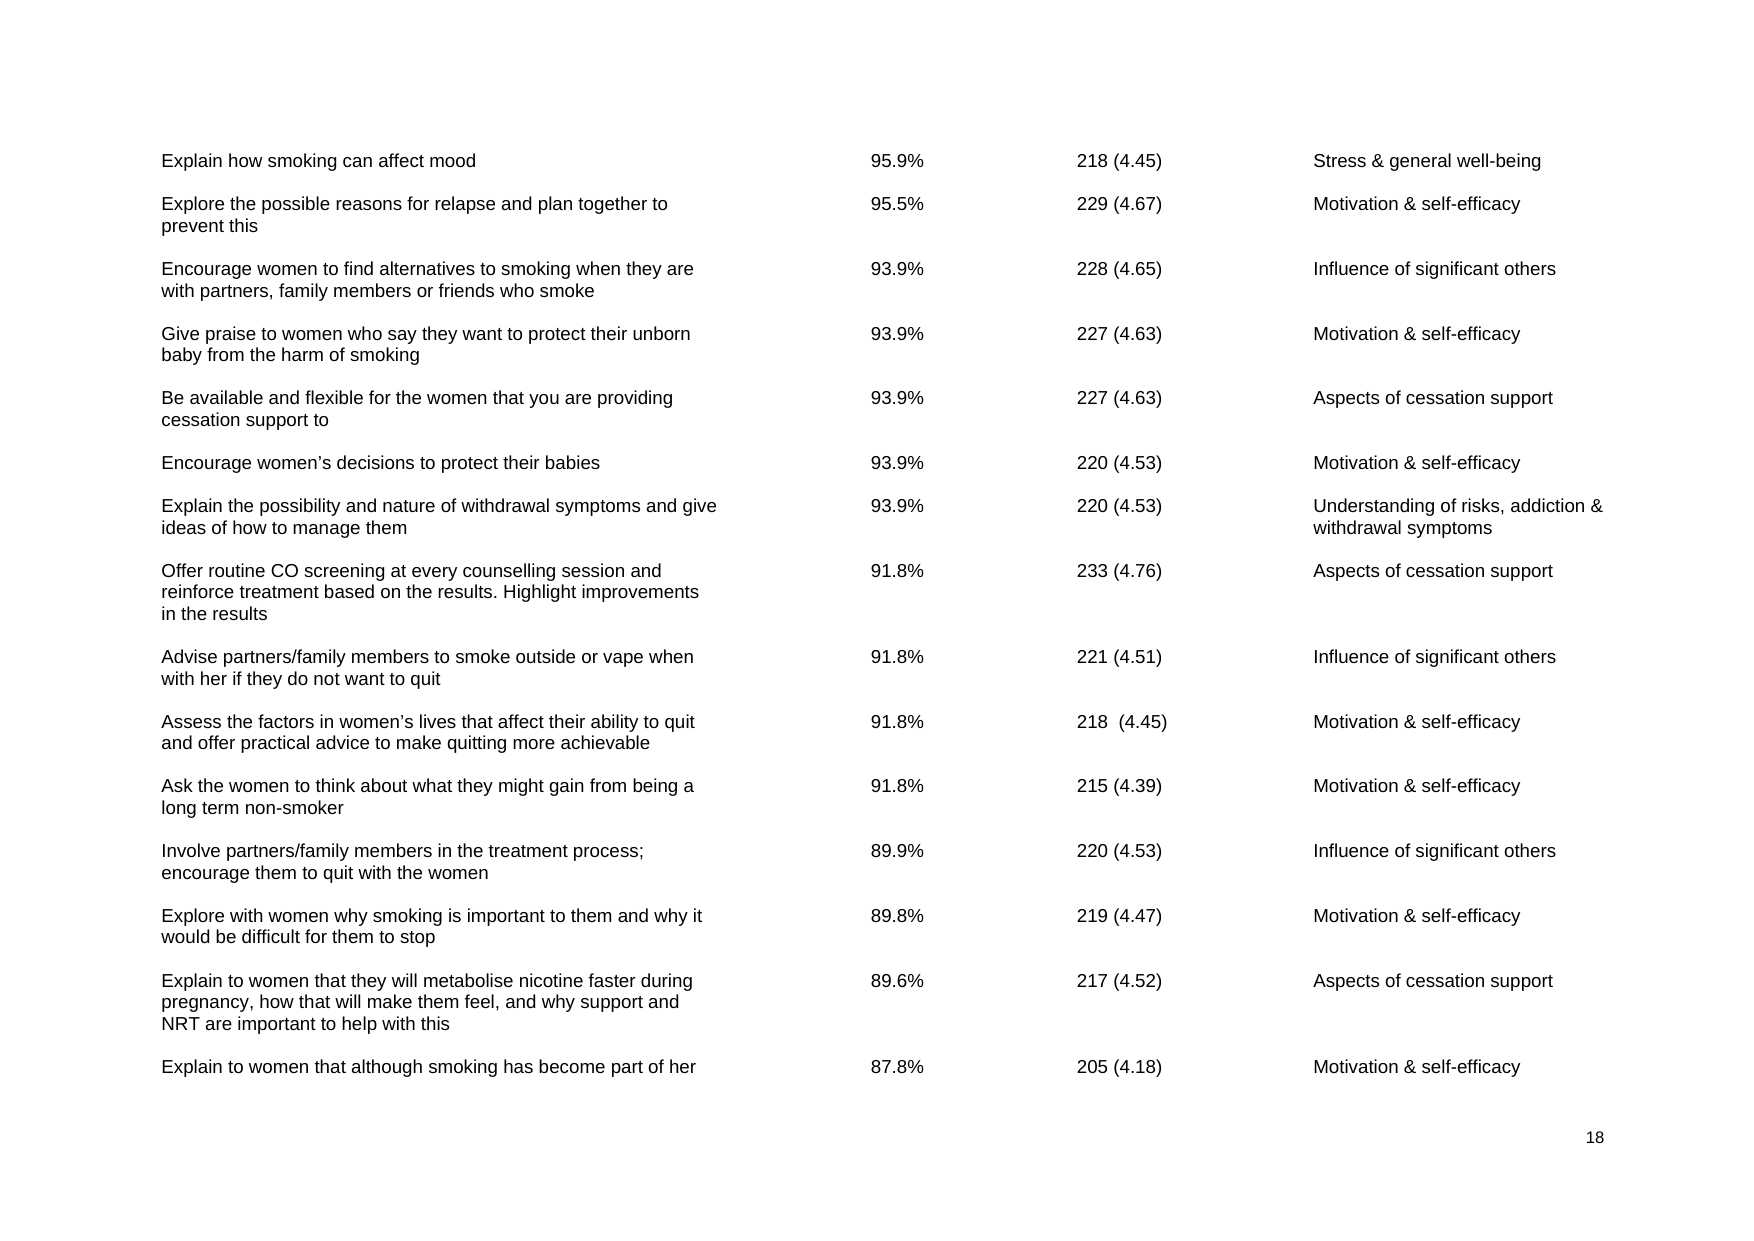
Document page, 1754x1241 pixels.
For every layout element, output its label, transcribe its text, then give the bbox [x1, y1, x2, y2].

table_cell 87.8% [729, 1056, 1065, 1077]
table_cell 220 (4.53) [1065, 840, 1302, 905]
table_cell 220 (4.53) [1065, 452, 1302, 495]
table_cell Encourage women to find alternatives to smoking when they are with partners, family members or friends who smoke [150, 258, 729, 322]
table_cell Aspects of cessation support [1302, 387, 1671, 452]
table_cell 93.9% [729, 387, 1065, 452]
table_cell Influence of significant others [1302, 646, 1671, 711]
table_cell Be available and flexible for the women that you are providing cessation support to [150, 387, 729, 452]
table_cell Aspects of cessation support [1302, 969, 1671, 1056]
table_cell 217 (4.52) [1065, 969, 1302, 1056]
table_cell 89.8% [729, 905, 1065, 969]
table_cell Motivation & self-efficacy [1302, 711, 1671, 775]
table_cell 205 (4.18) [1065, 1056, 1302, 1077]
table_cell 89.9% [729, 840, 1065, 905]
table_cell Motivation & self-efficacy [1302, 452, 1671, 495]
table_cell Motivation & self-efficacy [1302, 193, 1671, 258]
table_cell Motivation & self-efficacy [1302, 323, 1671, 387]
table_cell 227 (4.63) [1065, 387, 1302, 452]
table_cell 95.5% [729, 193, 1065, 258]
table_cell 229 (4.67) [1065, 193, 1302, 258]
table_cell Motivation & self-efficacy [1302, 775, 1671, 840]
table_cell Give praise to women who say they want to protect their unborn baby from the harm of smoking [150, 323, 729, 387]
table_cell 215 (4.39) [1065, 775, 1302, 840]
table_cell 91.8% [729, 646, 1065, 711]
table_cell Influence of significant others [1302, 258, 1671, 322]
table_cell 91.8% [729, 775, 1065, 840]
table_cell 218 (4.45) [1065, 150, 1302, 193]
table_cell Advise partners/family members to smoke outside or vape when with her if they do not want to quit [150, 646, 729, 711]
table_cell 95.9% [729, 150, 1065, 193]
table_cell 218 (4.45) [1065, 711, 1302, 775]
table_cell 93.9% [729, 495, 1065, 560]
table_cell 228 (4.65) [1065, 258, 1302, 322]
table_cell 93.9% [729, 452, 1065, 495]
table_cell 91.8% [729, 711, 1065, 775]
table_cell 219 (4.47) [1065, 905, 1302, 969]
table_cell 220 (4.53) [1065, 495, 1302, 560]
table_cell Assess the factors in women’s lives that affect their ability to quit and offer practical advice to make quitting more achievable [150, 711, 729, 775]
table_cell 91.8% [729, 560, 1065, 646]
table_cell Stress & general well-being [1302, 150, 1671, 193]
table_cell 93.9% [729, 323, 1065, 387]
table_cell Understanding of risks, addiction & withdrawal symptoms [1302, 495, 1671, 560]
table_cell Aspects of cessation support [1302, 560, 1671, 646]
table_cell Explain how smoking can affect mood [150, 150, 729, 193]
table_cell Explore the possible reasons for relapse and plan together to prevent this [150, 193, 729, 258]
table_cell 93.9% [729, 258, 1065, 322]
table_cell Explore with women why smoking is important to them and why it would be difficult for them to stop [150, 905, 729, 969]
table_cell Ask the women to think about what they might gain from being a long term non-smoker [150, 775, 729, 840]
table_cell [150, 1056, 729, 1077]
table_cell Motivation & self-efficacy [1302, 905, 1671, 969]
table_cell Offer routine CO screening at every counselling session and reinforce treatment based on the results. Highlight improvements in the results [150, 560, 729, 646]
table_cell Explain the possibility and nature of withdrawal symptoms and give ideas of how to manage them [150, 495, 729, 560]
table_cell Influence of significant others [1302, 840, 1671, 905]
table_cell Explain to women that they will metabolise nicotine faster during pregnancy, how that will make them feel, and why support and NRT are important to help with this [150, 969, 729, 1056]
table_cell 233 (4.76) [1065, 560, 1302, 646]
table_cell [1302, 1056, 1671, 1077]
table_cell Involve partners/family members in the treatment process; encourage them to quit with the women [150, 840, 729, 905]
table_cell 227 (4.63) [1065, 323, 1302, 387]
table_cell 221 (4.51) [1065, 646, 1302, 711]
table_cell 89.6% [729, 969, 1065, 1056]
table_cell Encourage women’s decisions to protect their babies [150, 452, 729, 495]
